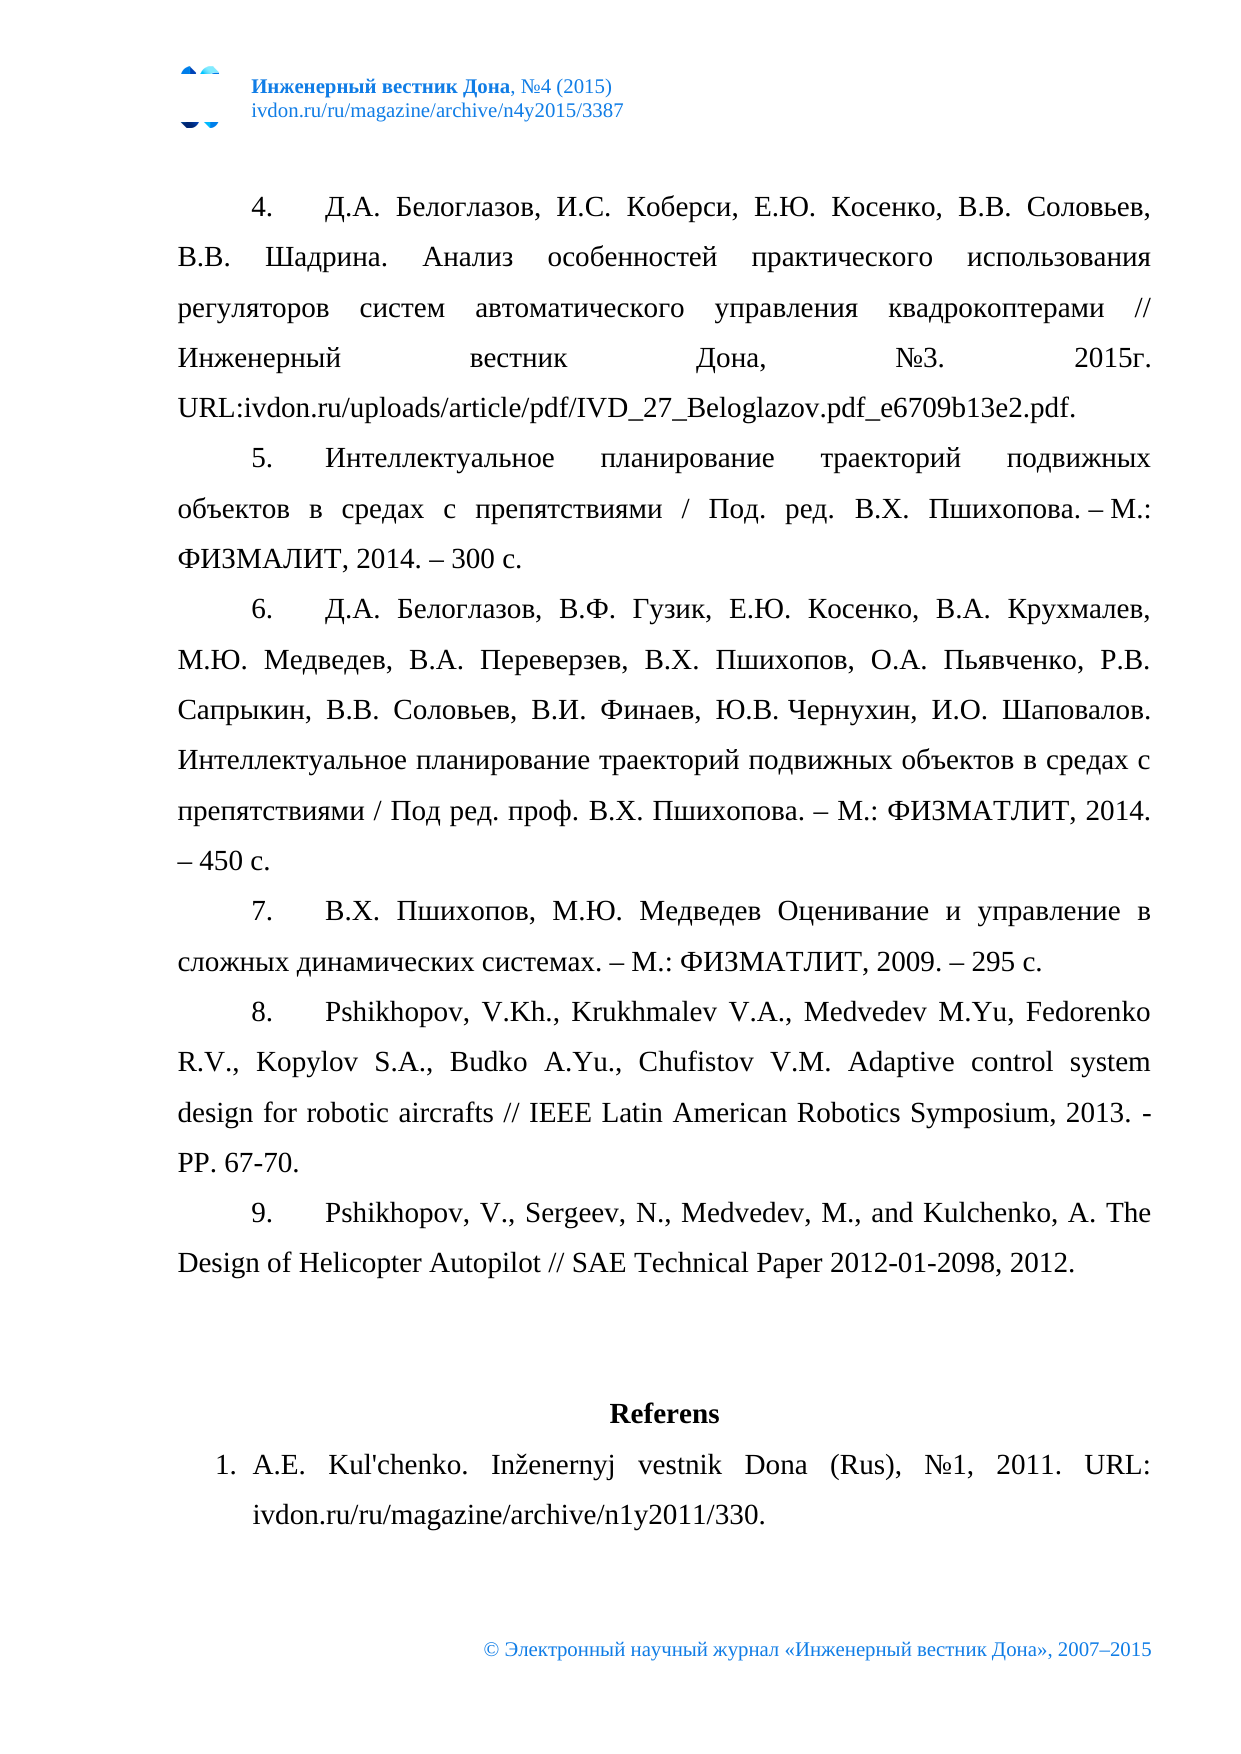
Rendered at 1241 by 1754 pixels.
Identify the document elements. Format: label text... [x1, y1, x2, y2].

picture [180, 122, 208, 128]
list Интеллектуальное планирование траекторий подвижных объектов в средах с препятствиями / Под. ред. В.Х. Пшихопова. – М.: ФИЗМАЛИТ, 2014. – 300 с. [177, 441, 1152, 575]
list В.Х. Пшихопов, М.Ю. Медведев Оценивание и управление в сложных динамических системах. – М.: ФИЗМАТЛИТ, 2009. – 295 с. [177, 893, 1152, 977]
text Referens [177, 1397, 1152, 1430]
list Д.А. Белоглазов, В.Ф. Гузик, Е.Ю. Косенко, В.А. Крухмалев, М.Ю. Медведев, В.А. Переверзев, В.Х. Пшихопов, О.А. Пьявченко, Р.В. Сапрыкин, В.В. Соловьев, В.И. Финаев, Ю.В. Чернухин, И.О. Шаповалов. Интеллектуальное планирование траекторий подвижных объектов в средах с препятствиями / Под ред. проф. В.Х. Пшихопова. – М.: ФИЗМАТЛИТ, 2014. – 450 с. [177, 592, 1152, 877]
list Pshikhopov, V., Sergeev, N., Medvedev, M., and Kulchenko, A. The Design of Helicopter Autopilot // SAE Technical Paper 2012-01-2098, 2012. [177, 1195, 1152, 1279]
list Pshikhopov, V.Kh., Krukhmalev V.A., Medvedev M.Yu, Fedorenko R.V., Kopylov S.A., Budko A.Yu., Chufistov V.M. Adaptive control system design for robotic aircrafts // IEEE Latin American Robotics Symposium, 2013. - PP. 67-70. [177, 994, 1152, 1178]
list Д.А. Белоглазов, И.С. Коберси, Е.Ю. Косенко, В.В. Соловьев, В.В. Шадрина. Анализ особенностей практического использования регуляторов систем автоматического управления квадрокоптерами // Инженерный вестник Дона, №3. 2015г. URL:ivdon.ru/uploads/article/pdf/IVD_27_Beloglazov.pdf_e6709b13e2.pdf. [177, 189, 1152, 424]
picture [180, 66, 220, 74]
picture [211, 122, 220, 128]
list A.E. Kul'chenko. Inženernyj vestnik Dona (Rus), №1, 2011. URL: ivdon.ru/ru/magazine/archive/n1y2011/330. [215, 1447, 1152, 1531]
